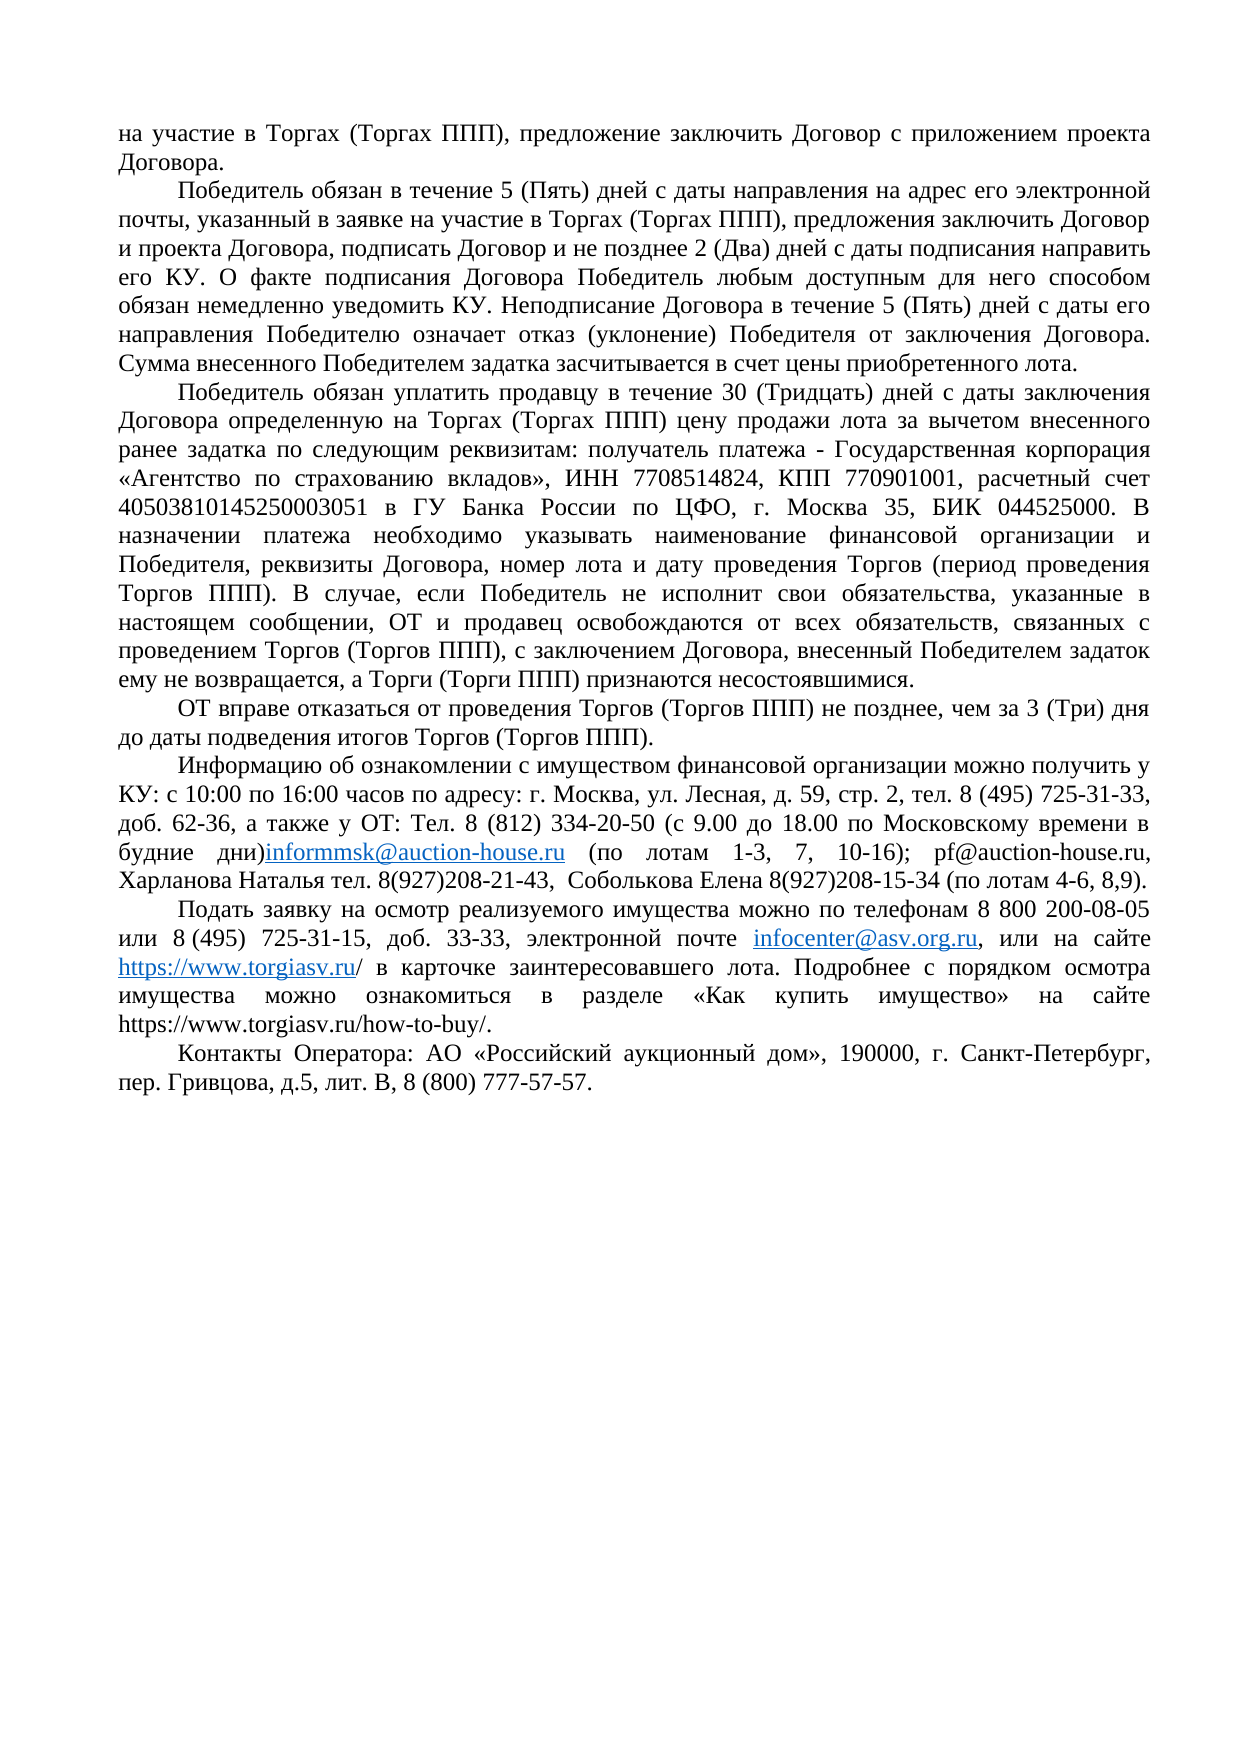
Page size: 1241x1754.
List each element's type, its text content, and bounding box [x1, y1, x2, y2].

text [118, 118, 1151, 176]
text Подать заявку на осмотр реализуемого имущества можно по телефонам 8 800 200-08-05 или 8 (495) 725-31-15, доб. 33-33, электронной почте infocenter@asv.org.ru, или на сайте https://www.torgiasv.ru/ в карточке заинтересовавшего лота. Подробнее с порядком осмотра имущества можно ознакомиться в разделе «Как купить имущество» на сайте https://www.torgiasv.ru/how-to-buy/. [118, 894, 1151, 1038]
text Победитель обязан уплатить продавцу в течение 30 (Тридцать) дней с даты заключения Договора определенную на Торгах (Торгах ППП) цену продажи лота за вычетом внесенного ранее задатка по следующим реквизитам: получатель платежа - Государственная корпорация «Агентство по страхованию вкладов», ИНН 7708514824, КПП 770901001, расчетный счет 40503810145250003051 в ГУ Банка России по ЦФО, г. Москва 35, БИК 044525000. В назначении платежа необходимо указывать наименование финансовой организации и Победителя, реквизиты Договора, номер лота и дату проведения Торгов (период проведения Торгов ППП). В случае, если Победитель не исполнит свои обязательства, указанные в настоящем сообщении, ОТ и продавец освобождаются от всех обязательств, связанных с проведением Торгов (Торгов ППП), с заключением Договора, внесенный Победителем задаток ему не возвращается, а Торги (Торги ППП) признаются несостоявшимися. [118, 377, 1151, 693]
text Победитель обязан в течение 5 (Пять) дней с даты направления на адрес его электронной почты, указанный в заявке на участие в Торгах (Торгах ППП), предложения заключить Договор и проекта Договора, подписать Договор и не позднее 2 (Два) дней с даты подписания направить его КУ. О факте подписания Договора Победитель любым доступным для него способом обязан немедленно уведомить КУ. Неподписание Договора в течение 5 (Пять) дней с даты его направления Победителю означает отказ (уклонение) Победителя от заключения Договора. Сумма внесенного Победителем задатка засчитывается в счет цены приобретенного лота. [118, 176, 1151, 377]
text ОТ вправе отказаться от проведения Торгов (Торгов ППП) не позднее, чем за 3 (Три) дня до даты подведения итогов Торгов (Торгов ППП). [118, 693, 1151, 751]
text Информацию об ознакомлении с имуществом финансовой организации можно получить у КУ: с 10:00 по 16:00 часов по адресу: г. Москва, ул. Лесная, д. 59, стр. 2, тел. 8 (495) 725-31-33, доб. 62-36, а также у ОТ: Тел. 8 (812) 334-20-50 (с 9.00 до 18.00 по Московскому времени в будние дни)informmsk@auction-house.ru (по лотам 1-3, 7, 10-16); pf@auction-house.ru, Харланова Наталья тел. 8(927)208-21-43, Соболькова Елена 8(927)208-15-34 (по лотам 4-6, 8,9). [118, 751, 1151, 894]
text Контакты Оператора: АО «Российский аукционный дом», 190000, г. Санкт-Петербург, пер. Гривцова, д.5, лит. В, 8 (800) 777-57-57. [118, 1038, 1151, 1096]
